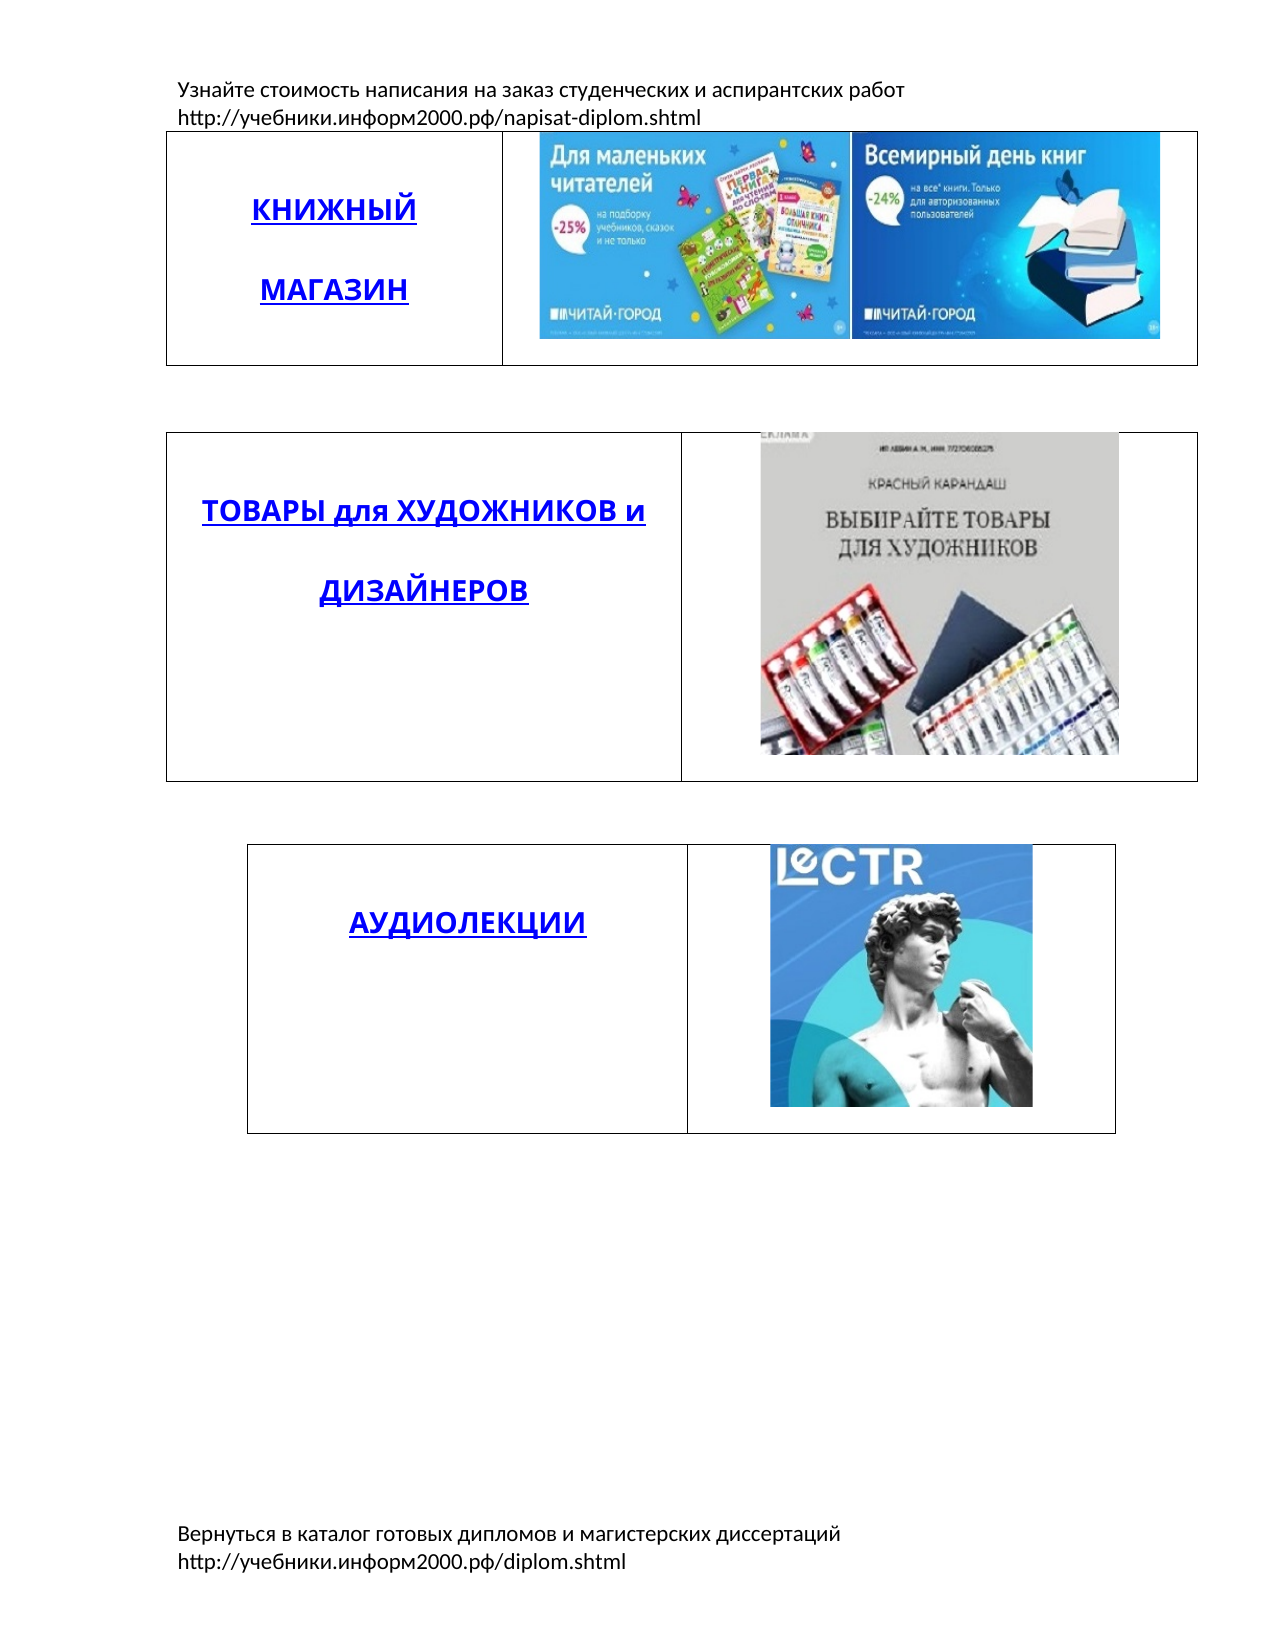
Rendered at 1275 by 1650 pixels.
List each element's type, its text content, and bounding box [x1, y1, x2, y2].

table_header [503, 132, 1197, 364]
table_header КНИЖНЫЙ МАГАЗИН [167, 132, 502, 364]
picture [770, 844, 1033, 1107]
table_header [688, 845, 1115, 1133]
table_header ТОВАРЫ для ХУДОЖНИКОВ и ДИЗАЙНЕРОВ [167, 433, 681, 781]
table_header АУДИОЛЕКЦИИ [248, 845, 687, 1133]
picture [539, 132, 1161, 339]
table_header [682, 433, 1197, 781]
picture [760, 432, 1119, 755]
